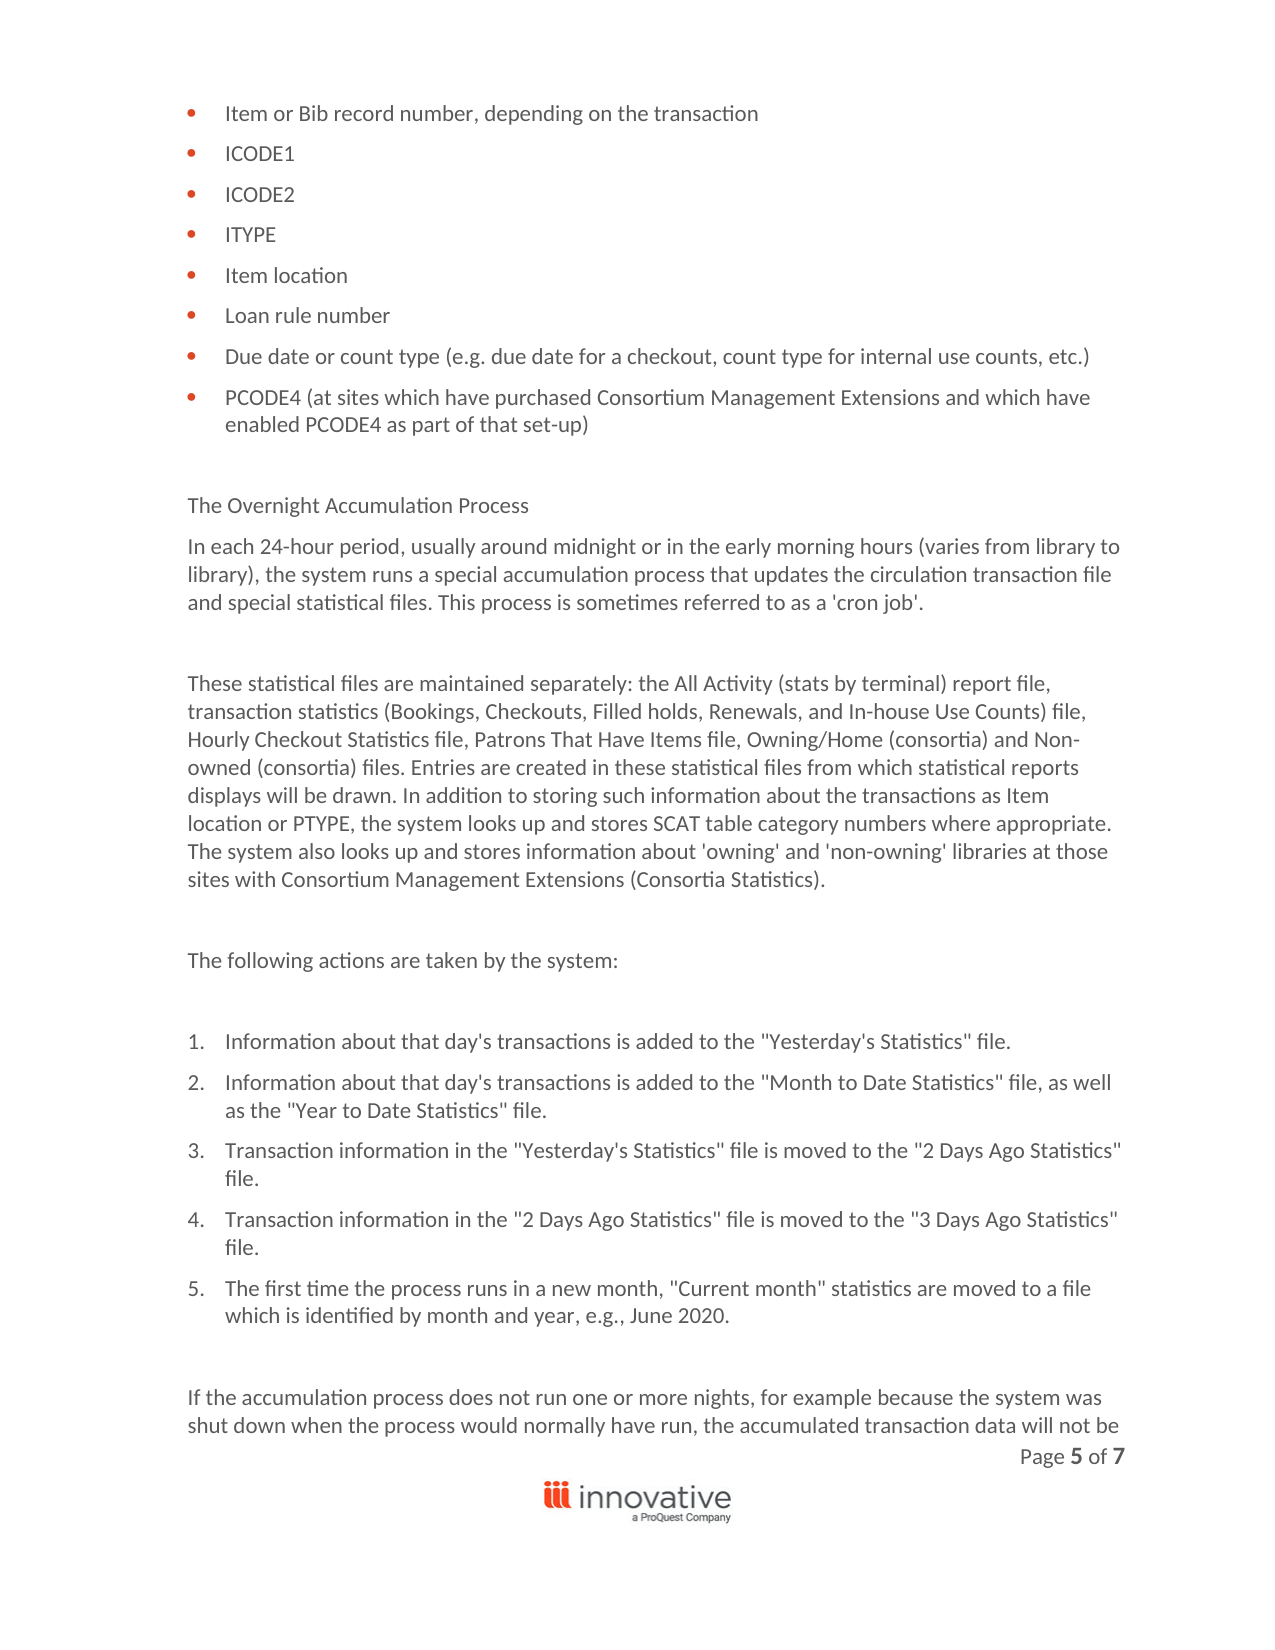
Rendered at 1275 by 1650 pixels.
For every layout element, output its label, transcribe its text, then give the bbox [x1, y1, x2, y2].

text The Overnight Accumulation Process [187, 492, 1125, 520]
list PCODE4 (at sites which have purchased Consortium Management Extensions and which have enabled PCODE4 as part of that set-up) [187, 383, 1125, 439]
list Due date or count type (e.g. due date for a checkout, count type for internal use counts, etc.) [187, 342, 1125, 370]
list Information about that day's transactions is added to the "Month to Date Statistics" file, as well as the "Year to Date Statistics" file. [187, 1068, 1125, 1124]
list ICODE2 [187, 180, 1125, 208]
list Loan rule number [187, 302, 1125, 329]
text In each 24-hour period, usually around midnight or in the early morning hours (varies from library to library), the system runs a special accumulation process that updates the circulation transaction file and special statistical files. This process is sometimes referred to as a 'cron job'. [187, 532, 1125, 616]
list ITYPE [187, 221, 1125, 248]
list Information about that day's transactions is added to the "Yesterday's Statistics" file. [187, 1027, 1125, 1056]
list Item location [187, 261, 1125, 289]
list ICODE1 [187, 139, 1125, 167]
text These statistical files are maintained separately: the All Activity (stats by terminal) report file, transaction statistics (Bookings, Checkouts, Filled holds, Renewals, and In-house Use Counts) file, Hourly Checkout Statistics file, Patrons That Have Items file, Owning/Home (consortia) and Non-owned (consortia) files. Entries are created in these statistical files from which statistical reports displays will be drawn. In addition to storing such information about the transactions as Item location or PTYPE, the system looks up and stores SCAT table category numbers where appropriate. The system also looks up and stores information about 'owning' and 'non-owning' libraries at those sites with Consortium Management Extensions (Consortia Statistics). [187, 669, 1125, 893]
list The first time the process runs in a new month, "Current month" statistics are moved to a file which is identified by month and year, e.g., June 2020. [187, 1274, 1125, 1330]
list Item or Bib record number, depending on the transaction [187, 99, 1125, 127]
list Transaction information in the "2 Days Ago Statistics" file is moved to the "3 Days Ago Statistics" file. [187, 1205, 1125, 1261]
picture [540, 1470, 735, 1530]
list Transaction information in the "Yesterday's Statistics" file is moved to the "2 Days Ago Statistics" file. [187, 1137, 1125, 1193]
text The following actions are taken by the system: [187, 946, 1125, 974]
